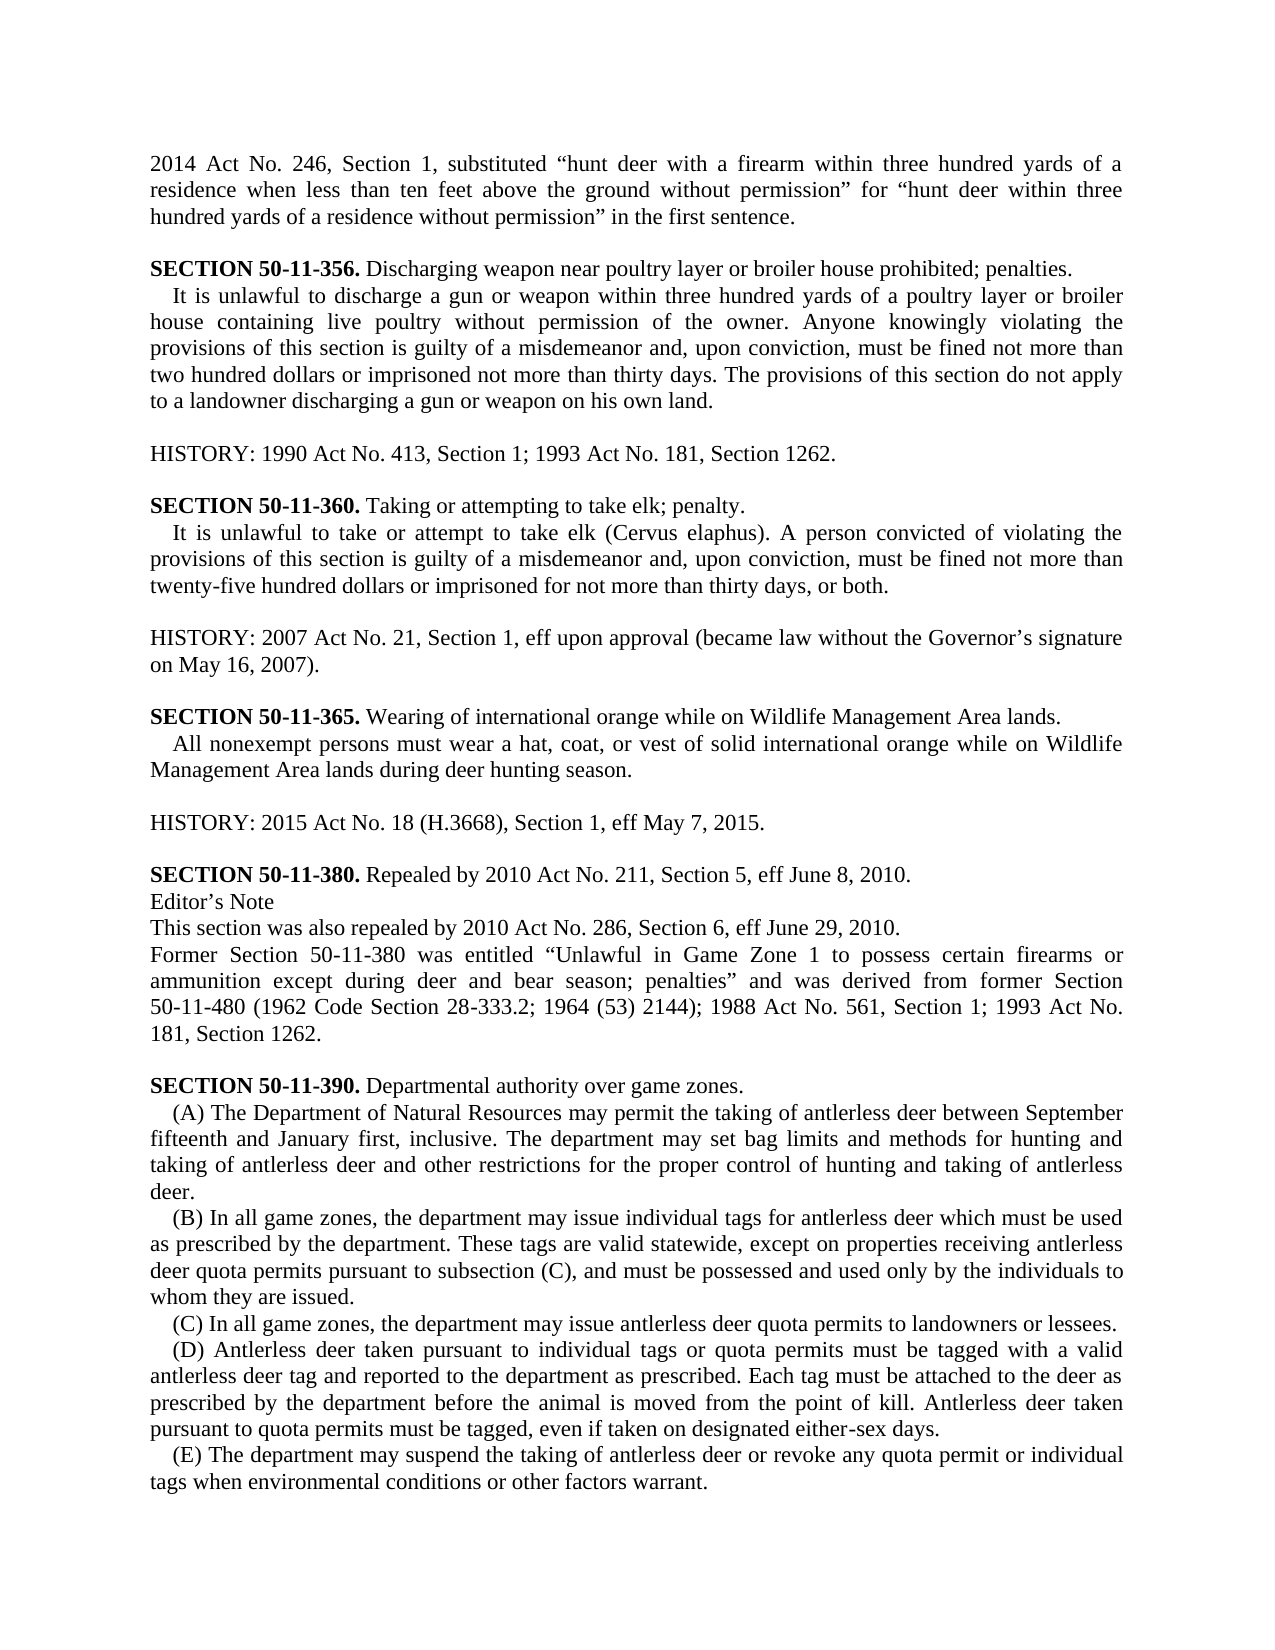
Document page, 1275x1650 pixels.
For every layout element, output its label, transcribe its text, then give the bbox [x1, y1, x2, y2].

text HISTORY: 2007 Act No. 21, Section 1, eff upon approval (became law without the Governor’s signature on May 16, 2007). [150, 624, 1125, 677]
text (A) The Department of Natural Resources may permit the taking of antlerless deer between September fifteenth and January first, inclusive. The department may set bag limits and methods for hunting and taking of antlerless deer and other restrictions for the proper control of hunting and taking of antlerless deer. [150, 1099, 1125, 1204]
text HISTORY: 1990 Act No. 413, Section 1; 1993 Act No. 181, Section 1262. [150, 440, 1125, 466]
text Editor’s Note [150, 888, 1125, 914]
text (C) In all game zones, the department may issue antlerless deer quota permits to landowners or lessees. [150, 1309, 1125, 1336]
text SECTION 50-11-360. Taking or attempting to take elk; penalty. [150, 493, 1125, 519]
text (B) In all game zones, the department may issue individual tags for antlerless deer which must be used as prescribed by the department. These tags are valid statewide, except on properties receiving antlerless deer quota permits pursuant to subsection (C), and must be possessed and used only by the individuals to whom they are issued. [150, 1204, 1125, 1309]
text SECTION 50-11-356. Discharging weapon near poultry layer or broiler house prohibited; penalties. [150, 255, 1125, 282]
text HISTORY: 2015 Act No. 18 (H.3668), Section 1, eff May 7, 2015. [150, 809, 1125, 835]
text Former Section 50-11-380 was entitled “Unlawful in Game Zone 1 to possess certain firearms or ammunition except during deer and bear season; penalties” and was derived from former Section 50-11-480 (1962 Code Section 28-333.2; 1964 (53) 2144); 1988 Act No. 561, Section 1; 1993 Act No. 181, Section 1262. [150, 941, 1125, 1046]
text SECTION 50-11-365. Wearing of international orange while on Wildlife Management Area lands. [150, 703, 1125, 730]
text (E) The department may suspend the taking of antlerless deer or revoke any quota permit or individual tags when environmental conditions or other factors warrant. [150, 1441, 1125, 1494]
text SECTION 50-11-390. Departmental authority over game zones. [150, 1072, 1125, 1099]
text It is unlawful to take or attempt to take elk (Cervus elaphus). A person convicted of violating the provisions of this section is guilty of a misdemeanor and, upon conviction, must be fined not more than twenty-five hundred dollars or imprisoned for not more than thirty days, or both. [150, 519, 1125, 598]
text SECTION 50-11-380. Repealed by 2010 Act No. 211, Section 5, eff June 8, 2010. [150, 862, 1125, 888]
text (D) Antlerless deer taken pursuant to individual tags or quota permits must be tagged with a valid antlerless deer tag and reported to the department as prescribed. Each tag must be attached to the deer as prescribed by the department before the animal is moved from the point of kill. Antlerless deer taken pursuant to quota permits must be tagged, even if taken on designated either-sex days. [150, 1336, 1125, 1441]
text All nonexempt persons must wear a hat, coat, or vest of solid international orange while on Wildlife Management Area lands during deer hunting season. [150, 730, 1125, 782]
text 2014 Act No. 246, Section 1, substituted “hunt deer with a firearm within three hundred yards of a residence when less than ten feet above the ground without permission” for “hunt deer within three hundred yards of a residence without permission” in the first sentence. [150, 150, 1125, 229]
text This section was also repealed by 2010 Act No. 286, Section 6, eff June 29, 2010. [150, 914, 1125, 941]
text It is unlawful to discharge a gun or weapon within three hundred yards of a poultry layer or broiler house containing live poultry without permission of the owner. Anyone knowingly violating the provisions of this section is guilty of a misdemeanor and, upon conviction, must be fined not more than two hundred dollars or imprisoned not more than thirty days. The provisions of this section do not apply to a landowner discharging a gun or weapon on his own land. [150, 282, 1125, 413]
